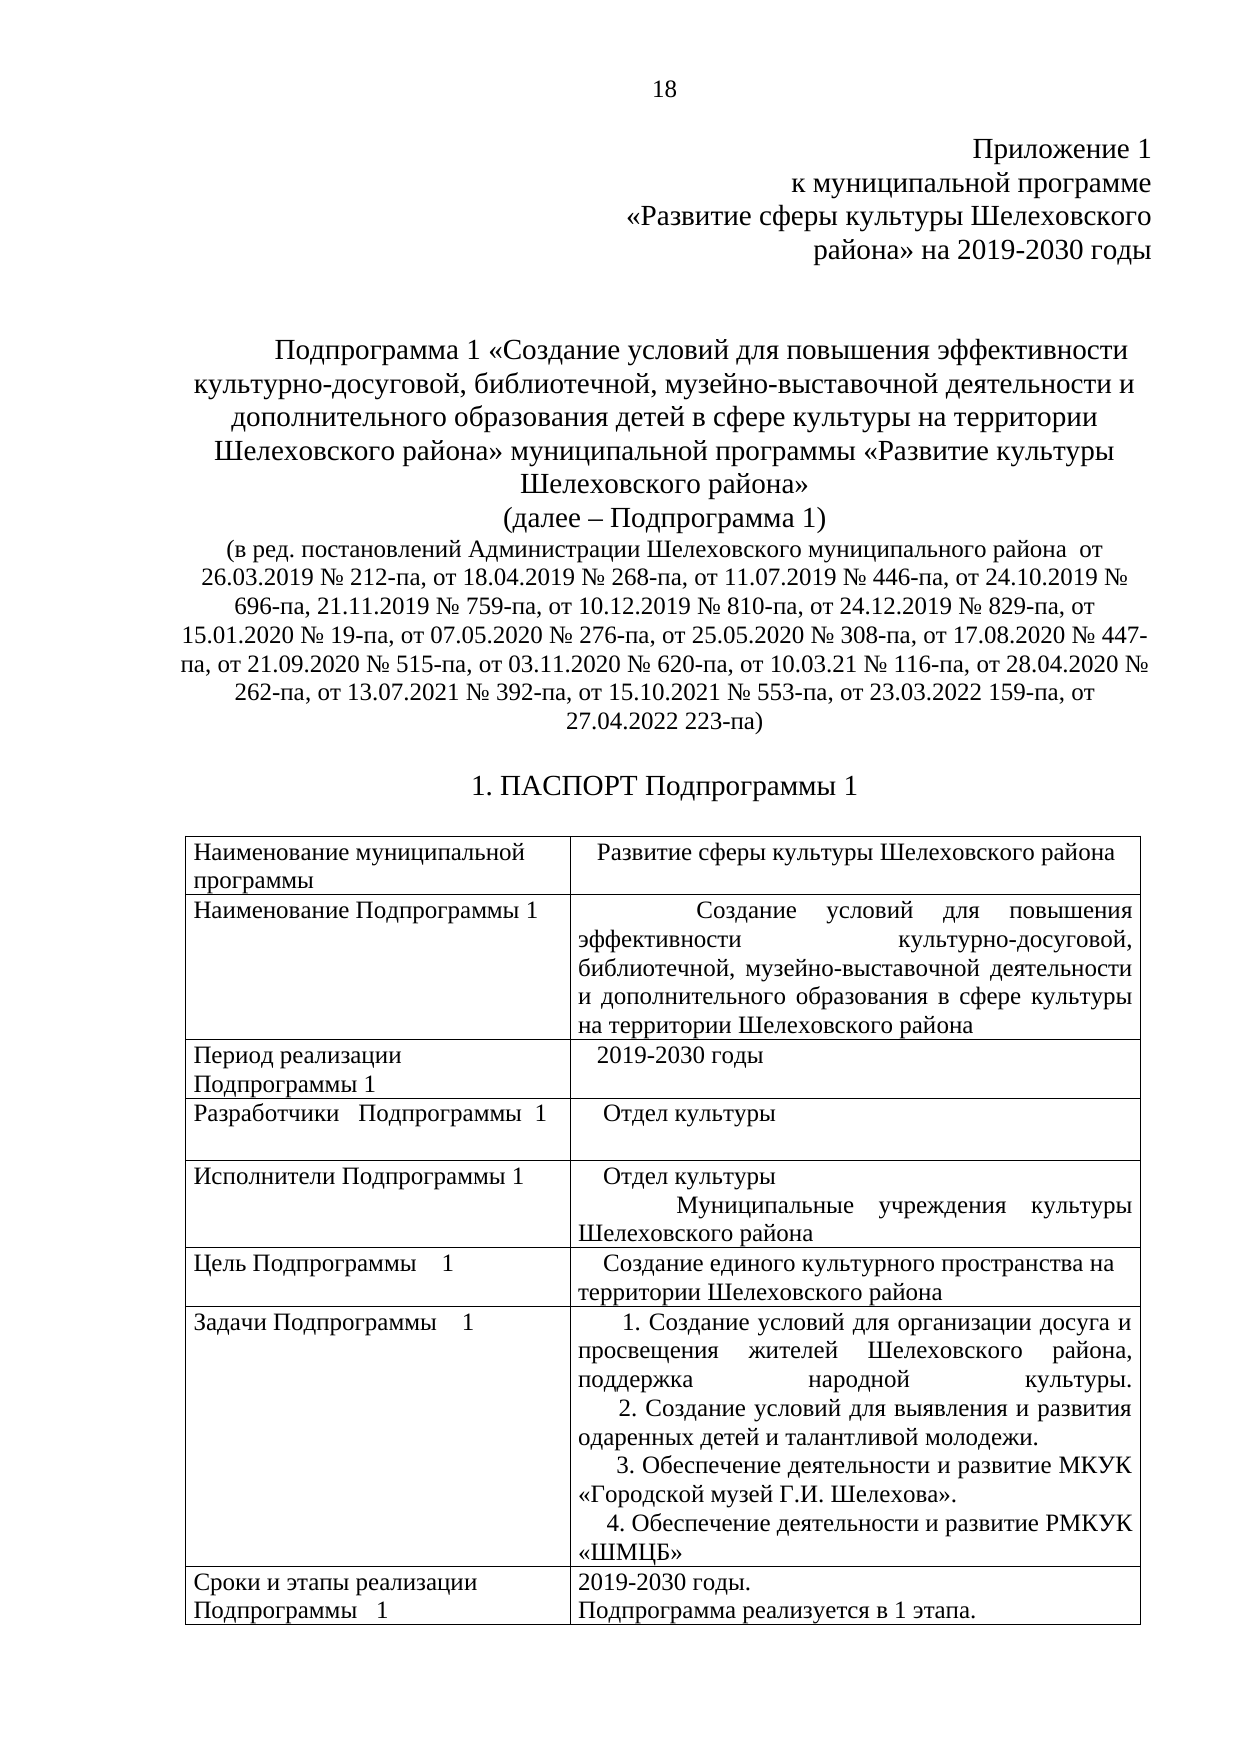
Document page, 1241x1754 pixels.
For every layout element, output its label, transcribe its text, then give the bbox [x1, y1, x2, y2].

text (в ред. постановлений Администрации Шелеховского муниципального района от 26.03.2019 № 212-па, от 18.04.2019 № 268-па, от 11.07.2019 № 446-па, от 24.10.2019 № 696-па, 21.11.2019 № 759-па, от 10.12.2019 № 810-па, от 24.12.2019 № 829-па, от 15.01.2020 № 19-па, от 07.05.2020 № 276-па, от 25.05.2020 № 308-па, от 17.08.2020 № 447-па, от 21.09.2020 № 515-па, от 03.11.2020 № 620-па, от 10.03.21 № 116-па, от 28.04.2020 № 262-па, от 13.07.2021 № 392-па, от 15.10.2021 № 553-па, от 23.03.2022 159-па, от 27.04.2022 223-па) [177, 534, 1152, 735]
table_cell Отдел культуры [571, 1099, 1140, 1160]
table_cell Задачи Подпрограммы 1 [186, 1307, 570, 1566]
text района» на 2019-2030 годы [177, 232, 1152, 265]
table_cell Создание единого культурного пространства на территории Шелеховского района [571, 1248, 1140, 1306]
table_cell Период реализации Подпрограммы 1 [186, 1040, 570, 1097]
table_cell Сроки и этапы реализации Подпрограммы 1 [186, 1567, 570, 1624]
table_cell Создание условий для повышения эффективности культурно-досуговой, библиотечной, музейно-выставочной деятельности и дополнительного образования в сфере культуры на территории Шелеховского района [571, 895, 1140, 1039]
table_cell 1. Создание условий для организации досуга и просвещения жителей Шелеховского района, поддержка народной культуры. 2. Создание условий для выявления и развития одаренных детей и талантливой молодежи. 3. Обеспечение деятельности и развитие МКУК «Городской музей Г.И. Шелехова». 4. Обеспечение деятельности и развитие РМКУК «ШМЦБ» [571, 1307, 1140, 1566]
text 1. ПАСПОРТ Подпрограммы 1 [177, 768, 1152, 802]
text Приложение 1 [177, 131, 1152, 165]
table_cell Исполнители Подпрограммы 1 [186, 1161, 570, 1247]
table_cell Наименование Подпрограммы 1 [186, 895, 570, 1039]
text Подпрограмма 1 «Создание условий для повышения эффективности [177, 332, 1152, 366]
text (далее – Подпрограмма 1) [177, 500, 1152, 534]
table_cell Цель Подпрограммы 1 [186, 1248, 570, 1306]
table_cell 2019-2030 годы. Подпрограмма реализуется в 1 этапа. [571, 1567, 1140, 1624]
text «Развитие сферы культуры Шелеховского [177, 198, 1152, 232]
text культурно-досуговой, библиотечной, музейно-выставочной деятельности и дополнительного образования детей в сфере культуры на территории Шелеховского района» муниципальной программы «Развитие культуры Шелеховского района» [177, 366, 1152, 500]
table_cell Отдел культуры Муниципальные учреждения культуры Шелеховского района [571, 1161, 1140, 1247]
text к муниципальной программе [177, 165, 1152, 198]
table_cell 2019-2030 годы [571, 1040, 1140, 1097]
table_cell Разработчики Подпрограммы 1 [186, 1099, 570, 1160]
table_header Наименование муниципальной программы [186, 837, 570, 894]
table_header Развитие сферы культуры Шелеховского района [571, 837, 1140, 894]
